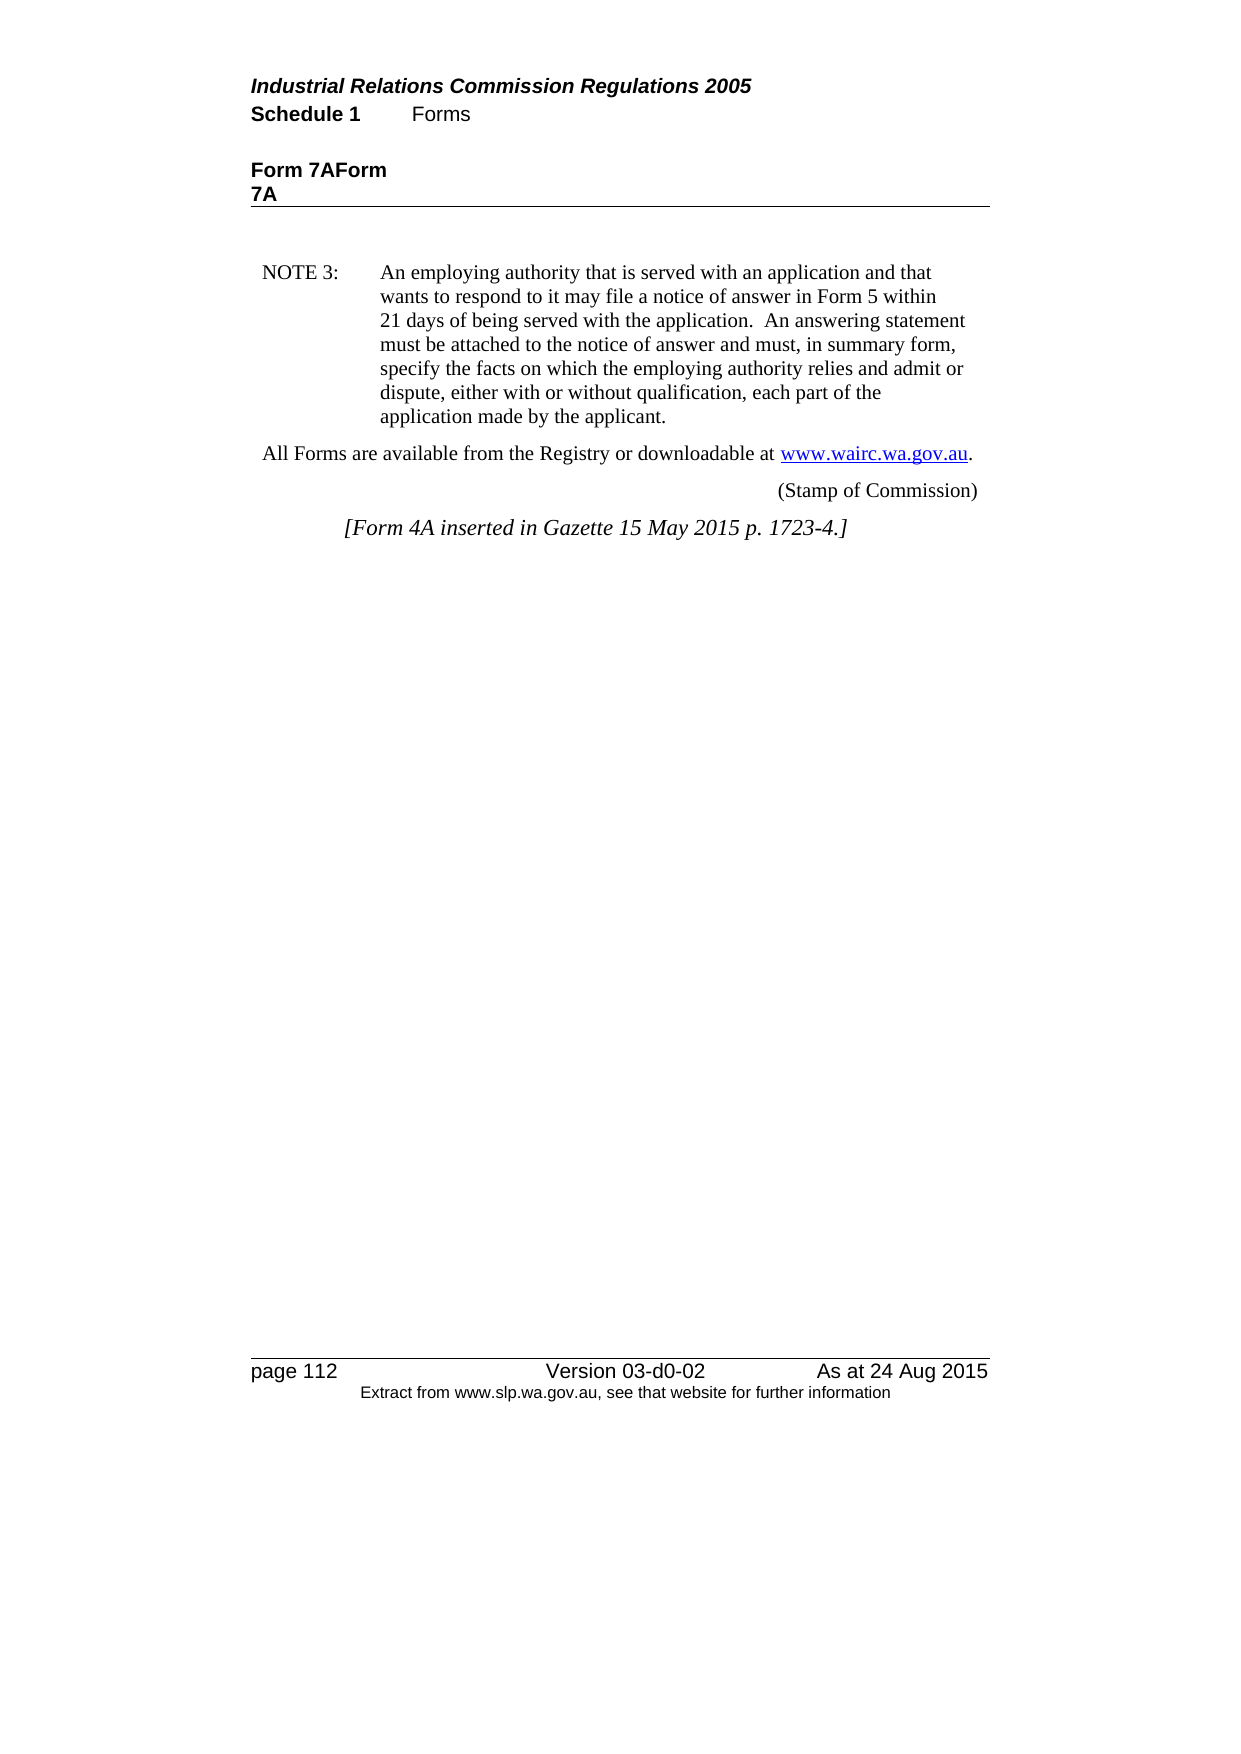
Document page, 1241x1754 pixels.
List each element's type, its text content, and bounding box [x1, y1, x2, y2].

table_cell All Forms are available from the Registry or downloadable at www.wairc.wa.gov.au. (Stamp of Commission) [251, 429, 989, 502]
text [Form 4A inserted in Gazette 15 May 2015 p. 1723-4.] [251, 514, 990, 540]
table_cell NOTE 3: [251, 248, 369, 428]
table_cell An employing authority that is served with an application and that wants to respond to it may file a notice of answer in Form 5 within 21 days of being served with the application. An answering statement must be attached to the notice of answer and must, in summary form, specify the facts on which the employing authority relies and admit or dispute, either with or without qualification, each part of the application made by the applicant. [369, 248, 989, 428]
